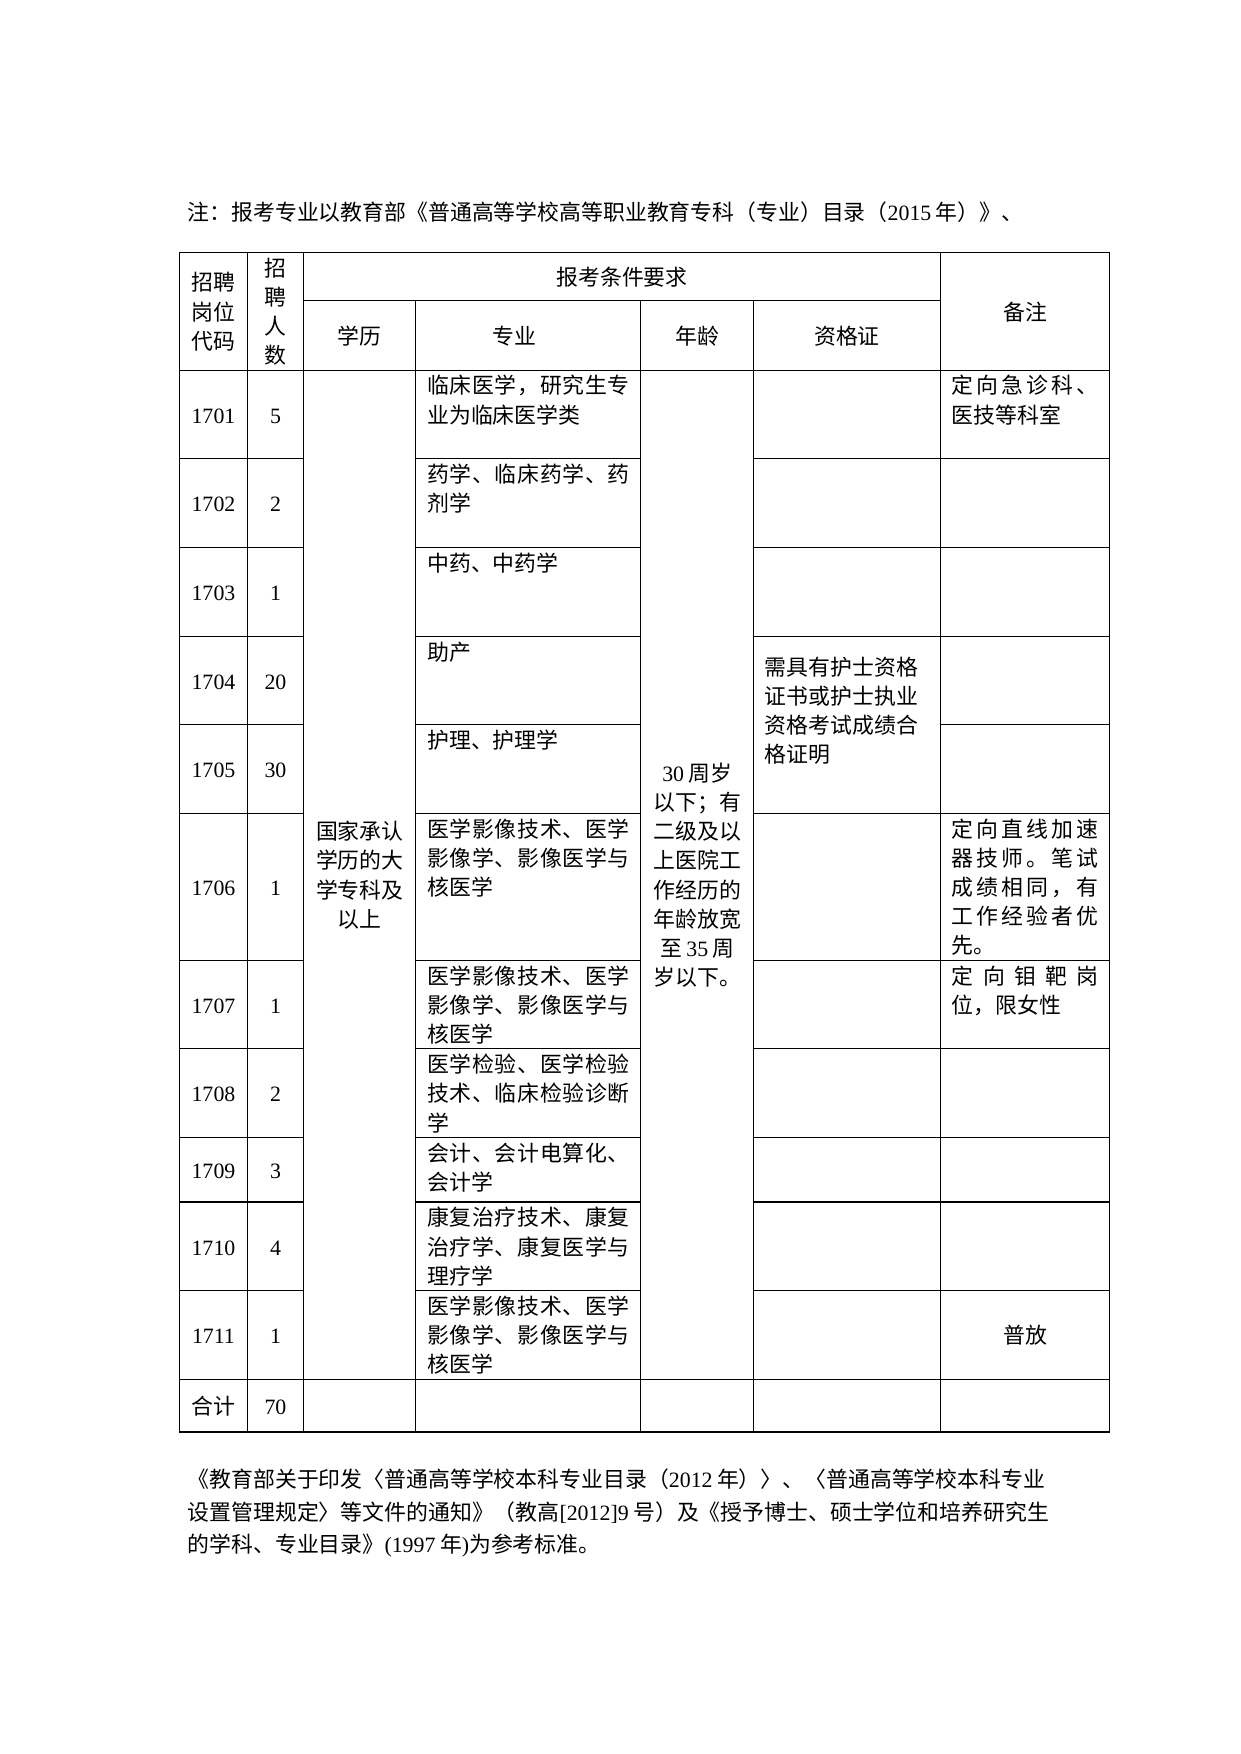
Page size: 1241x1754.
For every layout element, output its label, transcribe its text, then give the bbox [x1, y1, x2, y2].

table_cell [754, 459, 940, 547]
table_cell [754, 371, 940, 458]
table_cell [754, 1203, 940, 1290]
table_cell 1 [248, 961, 303, 1048]
table_cell [941, 1380, 1109, 1431]
table_cell 临床医学，研究生专业为临床医学类 [416, 371, 640, 458]
table_cell 合计 [180, 1380, 247, 1431]
table_cell 1708 [180, 1049, 247, 1137]
table_cell 1706 [180, 814, 247, 960]
table_cell 学历 [304, 301, 415, 369]
table_cell [754, 814, 940, 960]
table_cell [941, 725, 1109, 813]
table_cell 助产 [416, 637, 640, 724]
table_cell 2 [248, 1049, 303, 1137]
table_cell 专业 [416, 301, 640, 369]
table_cell 医学影像技术、医学影像学、影像医学与核医学 [416, 814, 640, 960]
table_cell [304, 1380, 415, 1431]
table_cell 中药、中药学 [416, 548, 640, 636]
table_cell 需具有护士资格证书或护士执业资格考试成绩合格证明 [754, 637, 940, 813]
table_cell [754, 961, 940, 1048]
table_cell 定向急诊科、医技等科室 [941, 371, 1109, 458]
text 注：报考专业以教育部《普通高等学校高等职业教育专科（专业）目录（2015年）》、《教育部关于印发〈普通高等学校本科专业目录（2012年）〉、〈普通高等学校本科专业设置管理规定〉等文件的通知》（教高[2012]9号）及《授予博士、硕士学位和培养研究生的学科、专业目录》(1997年)为参考标准。 [187, 194, 1053, 252]
table_cell [416, 1380, 640, 1431]
table_cell 定向直线加速器技师。笔试成绩相同，有工作经验者优先。 [941, 814, 1109, 960]
text 注：报考专业以教育部《普通高等学校高等职业教育专科（专业）目录（2015年）》、《教育部关于印发〈普通高等学校本科专业目录（2012年）〉、〈普通高等学校本科专业设置管理规定〉等文件的通知》（教高[2012]9号）及《授予博士、硕士学位和培养研究生的学科、专业目录》(1997年)为参考标准。 [187, 1433, 1053, 1559]
table_cell [941, 1049, 1109, 1137]
table_cell [941, 1138, 1109, 1201]
table_cell 会计、会计电算化、会计学 [416, 1138, 640, 1201]
table_cell [941, 637, 1109, 724]
table_header 招聘岗位代码 [180, 253, 247, 369]
table_cell 1702 [180, 459, 247, 547]
table_cell 2 [248, 459, 303, 547]
table_cell 资格证 [754, 301, 940, 369]
table_cell 1704 [180, 637, 247, 724]
table_cell 1707 [180, 961, 247, 1048]
table_cell [754, 1291, 940, 1379]
table_cell 30 [248, 725, 303, 813]
table_cell 医学影像技术、医学影像学、影像医学与核医学 [416, 961, 640, 1048]
table_cell 1709 [180, 1138, 247, 1201]
table_cell [754, 1138, 940, 1201]
table_cell 药学、临床药学、药剂学 [416, 459, 640, 547]
table_cell 5 [248, 371, 303, 458]
table_header 报考条件要求 [304, 253, 940, 300]
table_cell 1701 [180, 371, 247, 458]
table_cell 70 [248, 1380, 303, 1431]
table_cell 年龄 [641, 301, 753, 369]
table_cell 1705 [180, 725, 247, 813]
table_cell [941, 548, 1109, 636]
table_cell 护理、护理学 [416, 725, 640, 813]
table_cell 普放 [941, 1291, 1109, 1379]
table_cell [754, 1049, 940, 1137]
table_cell 1703 [180, 548, 247, 636]
table_cell 1711 [180, 1291, 247, 1379]
table_header 招聘人数 [248, 253, 303, 369]
table_cell 国家承认学历的大学专科及以上 [304, 371, 415, 1379]
table_cell 康复治疗技术、康复治疗学、康复医学与理疗学 [416, 1203, 640, 1290]
table_cell 1710 [180, 1203, 247, 1290]
table_cell [754, 548, 940, 636]
table_cell 医学影像技术、医学影像学、影像医学与核医学 [416, 1291, 640, 1379]
table_cell 医学检验、医学检验技术、临床检验诊断学 [416, 1049, 640, 1137]
table_cell 4 [248, 1203, 303, 1290]
table_cell 20 [248, 637, 303, 724]
table_cell [941, 1203, 1109, 1290]
table_cell 3 [248, 1138, 303, 1201]
table_cell 1 [248, 814, 303, 960]
table_cell 定向钼靶岗位，限女性 [941, 961, 1109, 1048]
table_cell 30周岁以下；有二级及以上医院工作经历的年龄放宽至35周岁以下。 [641, 371, 753, 1379]
table_cell [641, 1380, 753, 1431]
table_cell [941, 459, 1109, 547]
table_cell 1 [248, 1291, 303, 1379]
table_cell 1 [248, 548, 303, 636]
table_header 备注 [941, 253, 1109, 369]
table_cell [754, 1380, 940, 1431]
